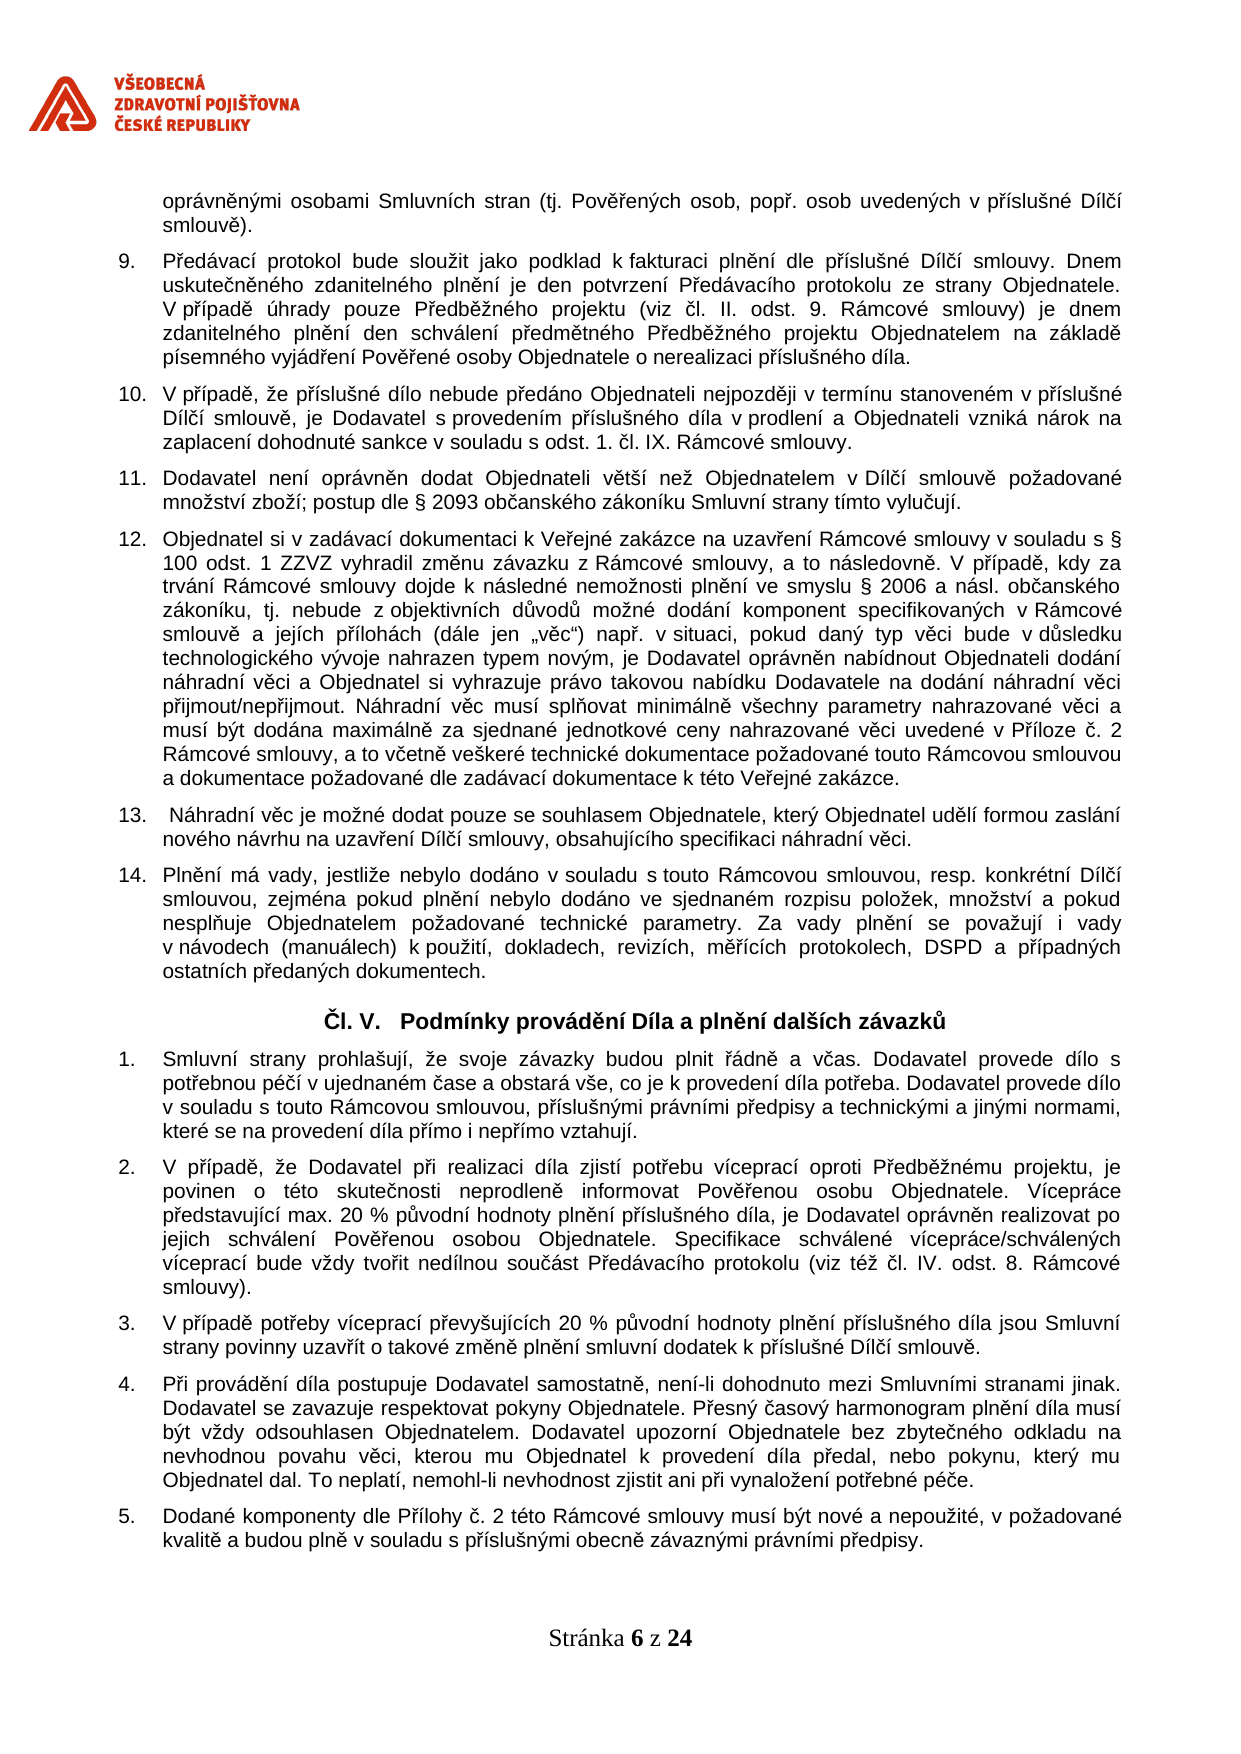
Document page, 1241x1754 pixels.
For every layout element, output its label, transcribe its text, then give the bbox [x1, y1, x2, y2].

picture [28, 73, 300, 131]
list Předávací protokol bude sloužit jako podklad k fakturaci plnění dle příslušné Dílčí smlouvy. Dnem uskutečněného zdanitelného plnění je den potvrzení Předávacího protokolu ze strany Objednatele. V případě úhrady pouze Předběžného projektu (viz čl. II. odst. 9. Rámcové smlouvy) je dnem zdanitelného plnění den schválení předmětného Předběžného projektu Objednatelem na základě písemného vyjádření Pověřené osoby Objednatele o nerealizaci příslušného díla. [118, 249, 1122, 369]
list Plnění má vady, jestliže nebylo dodáno v souladu s touto Rámcovou smlouvou, resp. konkrétní Dílčí smlouvou, zejména pokud plnění nebylo dodáno ve sjednaném rozpisu položek, množství a pokud nesplňuje Objednatelem požadované technické parametry. Za vady plnění se považují i vady v návodech (manuálech) k použití, dokladech, revizích, měřících protokolech, DSPD a případných ostatních předaných dokumentech. [118, 863, 1122, 983]
list Objednatel si v zadávací dokumentaci k Veřejné zakázce na uzavření Rámcové smlouvy v souladu s § 100 odst. 1 ZZVZ vyhradil změnu závazku z Rámcové smlouvy, a to následovně. V případě, kdy za trvání Rámcové smlouvy dojde k následné nemožnosti plnění ve smyslu § 2006 a násl. občanského zákoníku, tj. nebude z objektivních důvodů možné dodání komponent specifikovaných v Rámcové smlouvě a jejích přílohách (dále jen „věc“) např. v situaci, pokud daný typ věci bude v důsledku technologického vývoje nahrazen typem novým, je Dodavatel oprávněn nabídnout Objednateli dodání náhradní věci a Objednatel si vyhrazuje právo takovou nabídku Dodavatele na dodání náhradní věci přijmout/nepřijmout. Náhradní věc musí splňovat minimálně všechny parametry nahrazované věci a musí být dodána maximálně za sjednané jednotkové ceny nahrazované věci uvedené v Příloze č. 2 Rámcové smlouvy, a to včetně veškeré technické dokumentace požadované touto Rámcovou smlouvou a dokumentace požadované dle zadávací dokumentace k této Veřejné zakázce. [118, 526, 1122, 790]
list V případě, že Dodavatel při realizaci díla zjistí potřebu víceprací oproti Předběžnému projektu, je povinen o této skutečnosti neprodleně informovat Pověřenou osobu Objednatele. Vícepráce představující max. 20 % původní hodnoty plnění příslušného díla, je Dodavatel oprávněn realizovat po jejich schválení Pověřenou osobou Objednatele. Specifikace schválené vícepráce/schválených víceprací bude vždy tvořit nedílnou součást Předávacího protokolu (viz též čl. IV. odst. 8. Rámcové smlouvy). [118, 1155, 1122, 1299]
list V případě potřeby víceprací převyšujících 20 % původní hodnoty plnění příslušného díla jsou Smluvní strany povinny uzavřít o takové změně plnění smluvní dodatek k příslušné Dílčí smlouvě. [118, 1311, 1122, 1359]
list Dodavatel není oprávněn dodat Objednateli větší než Objednatelem v Dílčí smlouvě požadované množství zboží; postup dle § 2093 občanského zákoníku Smluvní strany tímto vylučují. [118, 466, 1122, 514]
subtitle Čl. V. Podmínky provádění Díla a plnění dalších závazků [118, 1008, 1122, 1034]
list Při provádění díla postupuje Dodavatel samostatně, není-li dohodnuto mezi Smluvními stranami jinak. Dodavatel se zavazuje respektovat pokyny Objednatele. Přesný časový harmonogram plnění díla musí být vždy odsouhlasen Objednatelem. Dodavatel upozorní Objednatele bez zbytečného odkladu na nevhodnou povahu věci, kterou mu Objednatel k provedení díla předal, nebo pokynu, který mu Objednatel dal. To neplatí, nemohl-li nevhodnost zjistit ani při vynaložení potřebné péče. [118, 1372, 1122, 1491]
list Dodané komponenty dle Přílohy č. 2 této Rámcové smlouvy musí být nové a nepoužité, v požadované kvalitě a budou plně v souladu s příslušnými obecně závaznými právními předpisy. [118, 1504, 1122, 1552]
list Smluvní strany prohlašují, že svoje závazky budou plnit řádně a včas. Dodavatel provede dílo s potřebnou péčí v ujednaném čase a obstará vše, co je k provedení díla potřeba. Dodavatel provede dílo v souladu s touto Rámcovou smlouvou, příslušnými právními předpisy a technickými a jinými normami, které se na provedení díla přímo i nepřímo vztahují. [118, 1047, 1122, 1142]
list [118, 189, 1122, 237]
list V případě, že příslušné dílo nebude předáno Objednateli nejpozději v termínu stanoveném v příslušné Dílčí smlouvě, je Dodavatel s provedením příslušného díla v prodlení a Objednateli vzniká nárok na zaplacení dohodnuté sankce v souladu s odst. 1. čl. IX. Rámcové smlouvy. [118, 382, 1122, 453]
list Náhradní věc je možné dodat pouze se souhlasem Objednatele, který Objednatel udělí formou zaslání nového návrhu na uzavření Dílčí smlouvy, obsahujícího specifikaci náhradní věci. [118, 802, 1122, 850]
